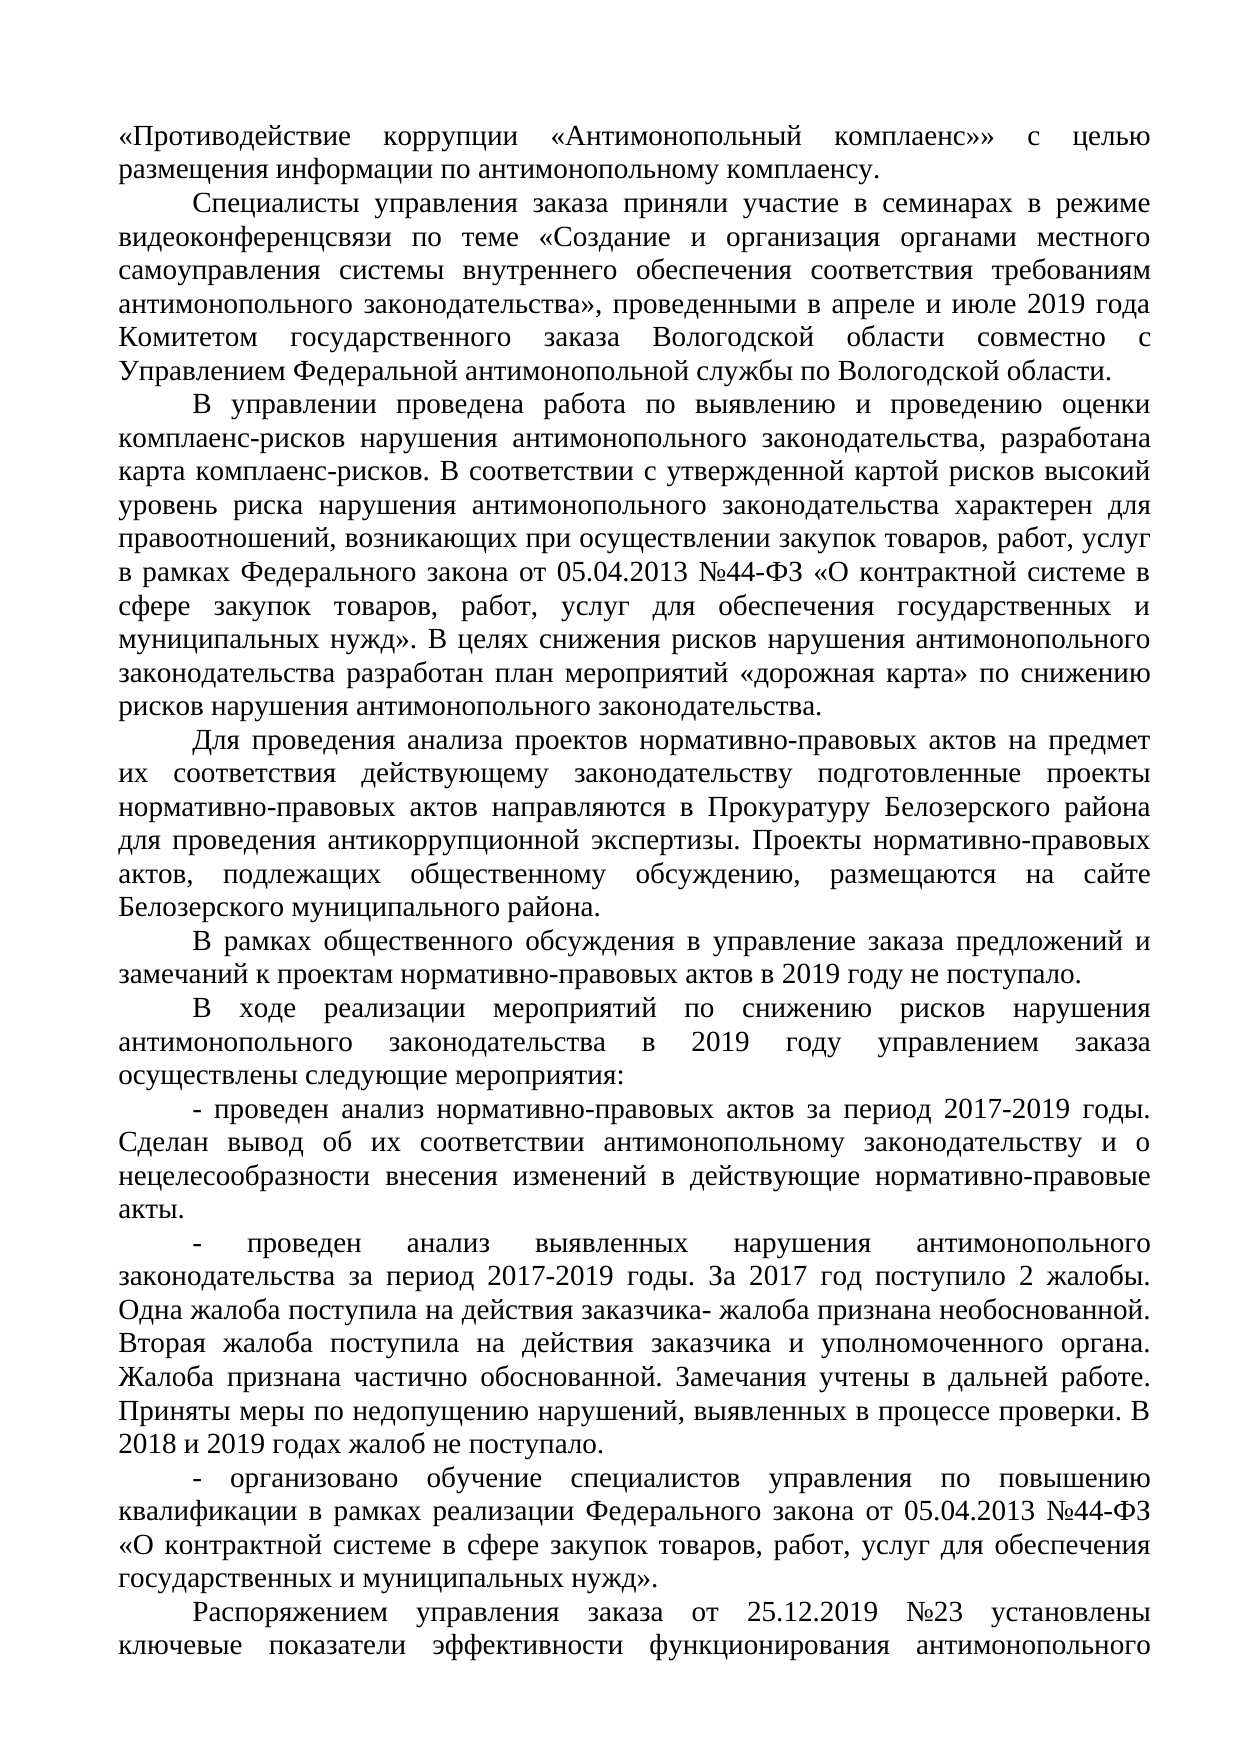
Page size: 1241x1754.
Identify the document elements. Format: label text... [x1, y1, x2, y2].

text В ходе реализации мероприятий по снижению рисков нарушения антимонопольного законодательства в 2019 году управлением заказа осуществлены следующие мероприятия: [118, 990, 1152, 1091]
text - проведен анализ нормативно-правовых актов за период 2017-2019 годы. Сделан вывод об их соответствии антимонопольному законодательству и о нецелесообразности внесения изменений в действующие нормативно-правовые акты. [118, 1091, 1152, 1225]
text - организовано обучение специалистов управления по повышению квалификации в рамках реализации Федерального закона от 05.04.2013 №44-ФЗ «О контрактной системе в сфере закупок товаров, работ, услуг для обеспечения государственных и муниципальных нужд». [118, 1460, 1152, 1594]
text Специалисты управления заказа приняли участие в семинарах в режиме видеоконференцсвязи по теме «Создание и организация органами местного самоуправления системы внутреннего обеспечения соответствия требованиям антимонопольного законодательства», проведенными в апреле и июле 2019 года Комитетом государственного заказа Вологодской области совместно с Управлением Федеральной антимонопольной службы по Вологодской области. [118, 185, 1152, 386]
text - проведен анализ выявленных нарушения антимонопольного законодательства за период 2017-2019 годы. За 2017 год поступило 2 жалобы. Одна жалоба поступила на действия заказчика- жалоба признана необоснованной. Вторая жалоба поступила на действия заказчика и уполномоченного органа. Жалоба признана частично обоснованной. Замечания учтены в дальней работе. Приняты меры по недопущению нарушений, выявленных в процессе проверки. В 2018 и 2019 годах жалоб не поступало. [118, 1225, 1152, 1460]
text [118, 1594, 1152, 1661]
text В управлении проведена работа по выявлению и проведению оценки комплаенс-рисков нарушения антимонопольного законодательства, разработана карта комплаенс-рисков. В соответствии с утвержденной картой рисков высокий уровень риска нарушения антимонопольного законодательства характерен для правоотношений, возникающих при осуществлении закупок товаров, работ, услуг в рамках Федерального закона от 05.04.2013 №44-ФЗ «О контрактной системе в сфере закупок товаров, работ, услуг для обеспечения государственных и муниципальных нужд». В целях снижения рисков нарушения антимонопольного законодательства разработан план мероприятий «дорожная карта» по снижению рисков нарушения антимонопольного законодательства. [118, 386, 1152, 722]
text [118, 118, 1152, 185]
text В рамках общественного обсуждения в управление заказа предложений и замечаний к проектам нормативно-правовых актов в 2019 году не поступало. [118, 923, 1152, 990]
text Для проведения анализа проектов нормативно-правовых актов на предмет их соответствия действующему законодательству подготовленные проекты нормативно-правовых актов направляются в Прокуратуру Белозерского района для проведения антикоррупционной экспертизы. Проекты нормативно-правовых актов, подлежащих общественному обсуждению, размещаются на сайте Белозерского муниципального района. [118, 722, 1152, 923]
